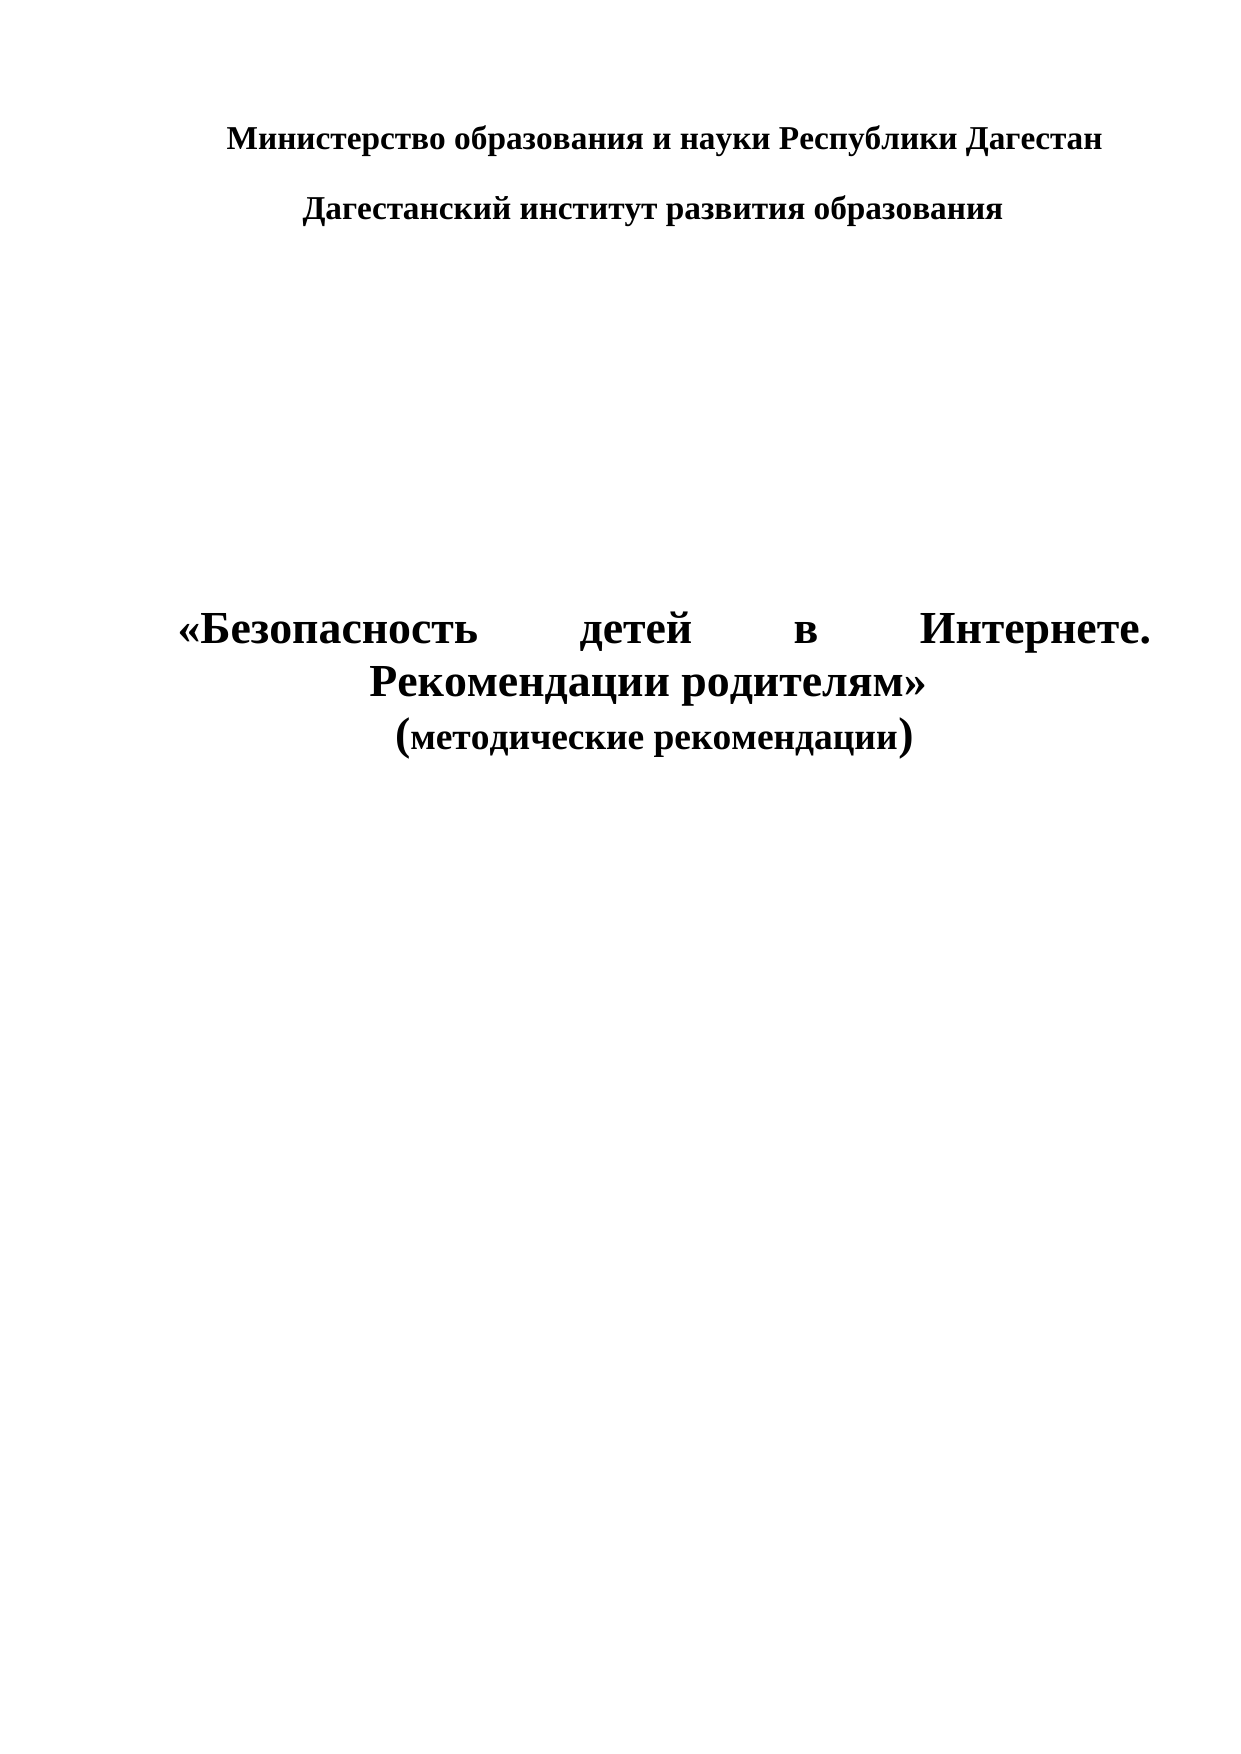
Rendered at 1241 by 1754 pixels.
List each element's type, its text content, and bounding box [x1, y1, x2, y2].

text Министерство образования и науки Республики Дагестан [177, 118, 1152, 156]
text «Безопасность детей в Интернете. Рекомендации родителям» [177, 601, 1152, 706]
text (методические рекомендации) [177, 706, 1152, 759]
text Дагестанский институт развития образования [177, 188, 1152, 226]
